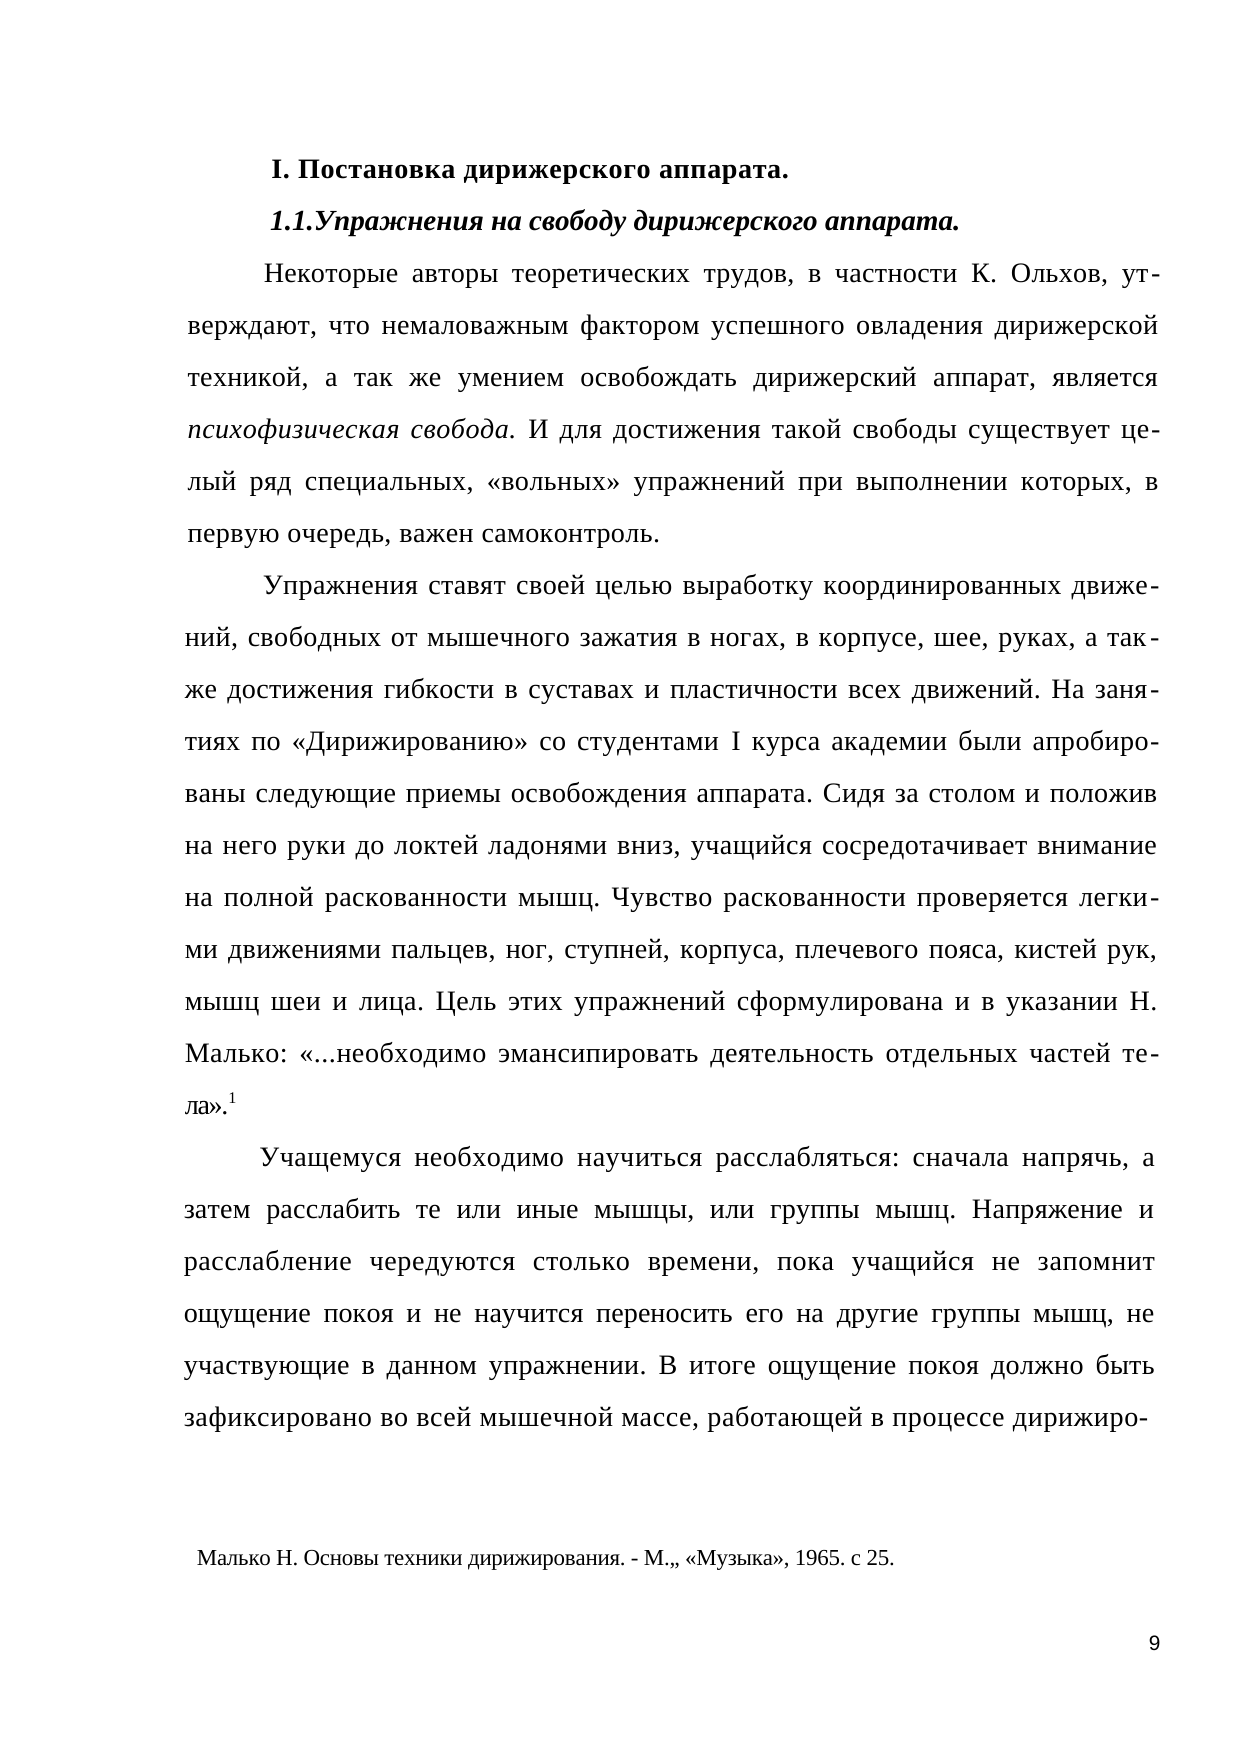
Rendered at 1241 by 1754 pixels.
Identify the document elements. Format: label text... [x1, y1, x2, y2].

text Некоторые авторы теоретических трудов, в частности К. Ольхов, утверждают, что немаловажным фактором успешного овладения дирижерской техникой, а так же умением освобождать дирижерский аппарат, является психофизическая свобода. И для достижения такой свободы существует целый ряд специальных, «вольных» упражнений при выполнении которых, в первую очередь, важен самоконтроль. [187, 241, 1160, 553]
text 1.1.Упражнения на свободу дирижерского аппарата. [270, 189, 1160, 241]
text I. Постановка дирижерского аппарата. [271, 137, 1152, 189]
text Упражнения ставят своей целью выработку координированных движений, свободных от мышечного зажатия в ногах, в корпусе, шее, руках, а также достижения гибкости в суставах и пластичности всех движений. На занятиях по «Дирижированию» со студентами I курса академии были апробированы следующие приемы освобождения аппарата. Сидя за столом и положив на него руки до локтей ладонями вниз, учащийся сосредотачивает внимание на полной раскованности мышц. Чувство раскованности проверяется легкими движениями пальцев, ног, ступней, корпуса, плечевого пояса, кистей рук, мышц шеи и лица. Цель этих упражнений сформулирована и в указании Н. Малько: «...необходимо эмансипировать деятельность отдельных частей тела».1 [184, 553, 1159, 1124]
text Учащемуся необходимо научиться расслабляться: сначала напрячь, а затем расслабить те или иные мышцы, или группы мышц. Напряжение и расслабление чередуются столько времени, пока учащийся не запомнит ощущение покоя и не научится переносить его на другие группы мышц, не участвующие в данном упражнении. В итоге ощущение покоя должно быть зафиксировано во всей мышечной массе, работающей в процессе дирижиро- [183, 1124, 1156, 1436]
text Малько Н. Основы техники дирижирования. - М.„ «Музыка», 1965. с 25. [197, 1544, 1160, 1570]
